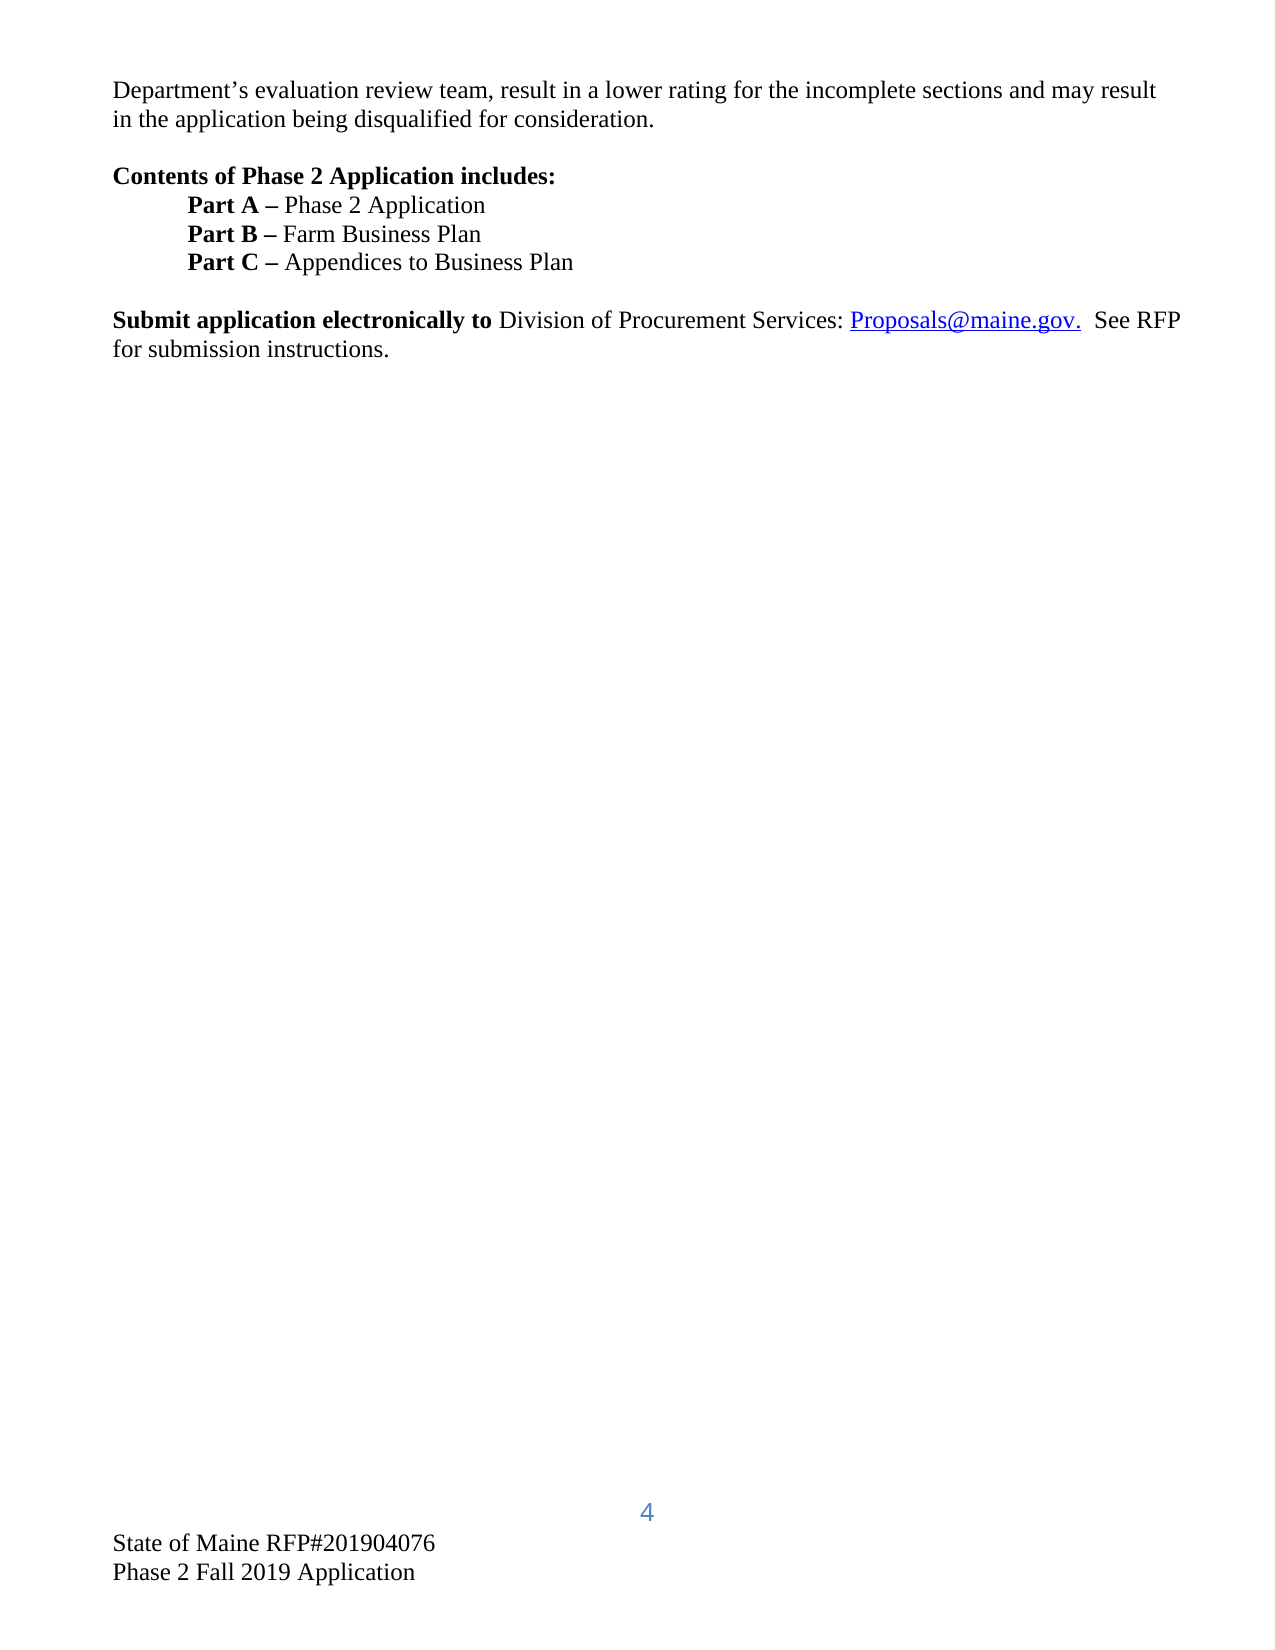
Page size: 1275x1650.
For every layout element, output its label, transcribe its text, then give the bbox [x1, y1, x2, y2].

text Part B – Farm Business Plan [112, 219, 1181, 247]
subtitle Contents of Phase 2 Application includes: [112, 161, 1181, 190]
text Part C – Appendices to Business Plan [112, 247, 1181, 276]
text Part A – Phase 2 Application [112, 190, 1181, 219]
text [112, 75, 1181, 132]
text Submit application electronically to Division of Procurement Services: Proposals@maine.gov. See RFP for submission instructions. [112, 305, 1181, 362]
